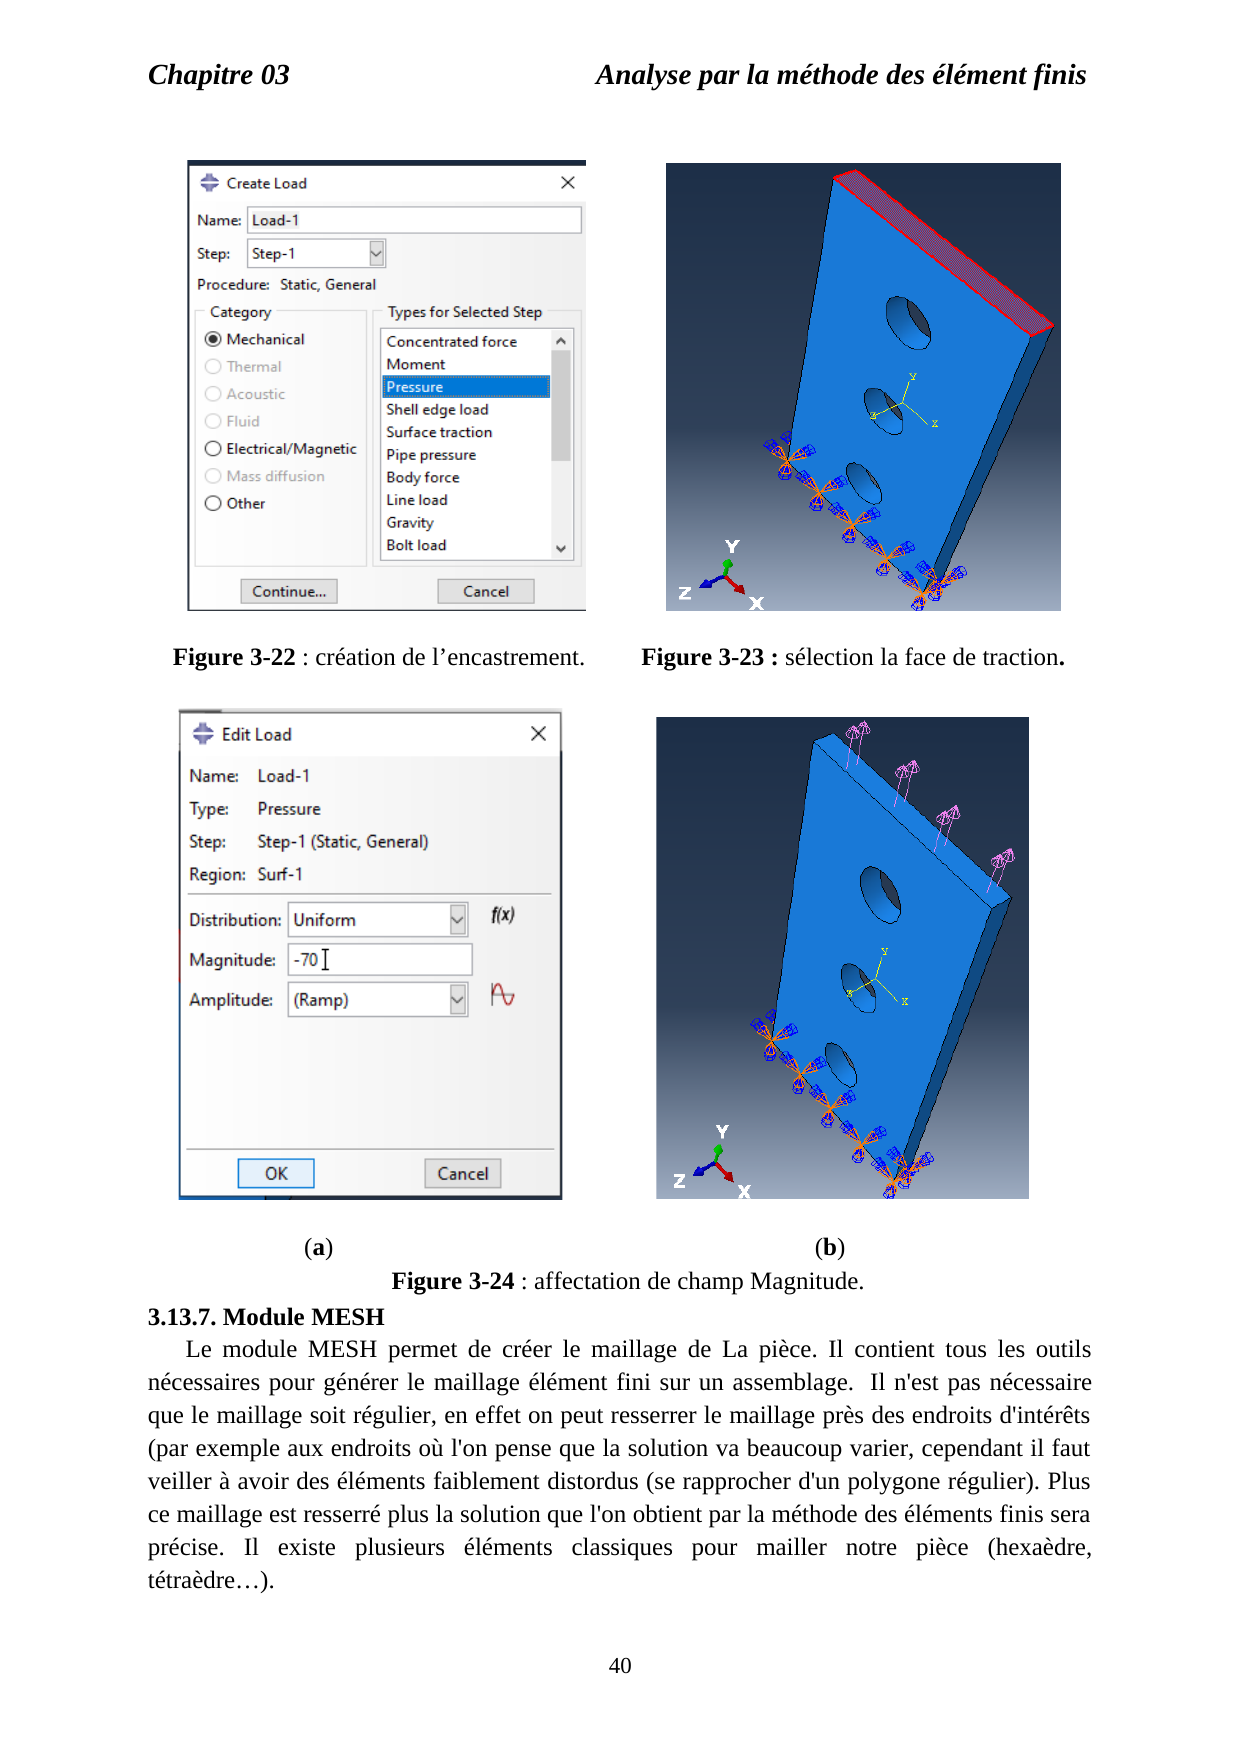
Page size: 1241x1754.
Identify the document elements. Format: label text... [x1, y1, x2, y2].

subtitle Module MESH [148, 1302, 1146, 1330]
picture [666, 163, 1061, 611]
text Figure 3-24 : affectation de champ Magnitude. [391, 1266, 1146, 1295]
text (a) (b) [304, 1232, 1146, 1261]
picture [178, 708, 563, 1200]
text Le module MESH permet de créer le maillage de La pièce. Il contient tous les outils nécessaires pour générer le maillage élément fini sur un assemblage. Il n'est pas nécessaire que le maillage soit régulier, en effet on peut resserrer le maillage près des endroits d'intérêts (par exemple aux endroits où l'on pense que la solution va beaucoup varier, cependant il faut veiller à avoir des éléments faiblement distordus (se rapprocher d'un polygone régulier). Plus ce maillage est resserré plus la solution que l'on obtient par la méthode des éléments finis sera précise. Il existe plusieurs éléments classiques pour mailler notre pièce (hexaèdre, tétraèdre…). [148, 1334, 1092, 1594]
text Figure 3-22 : création de l’encastrement. Figure 3-23 : sélection la face de traction. [173, 642, 1146, 671]
picture [187, 160, 586, 611]
picture [656, 717, 1029, 1199]
